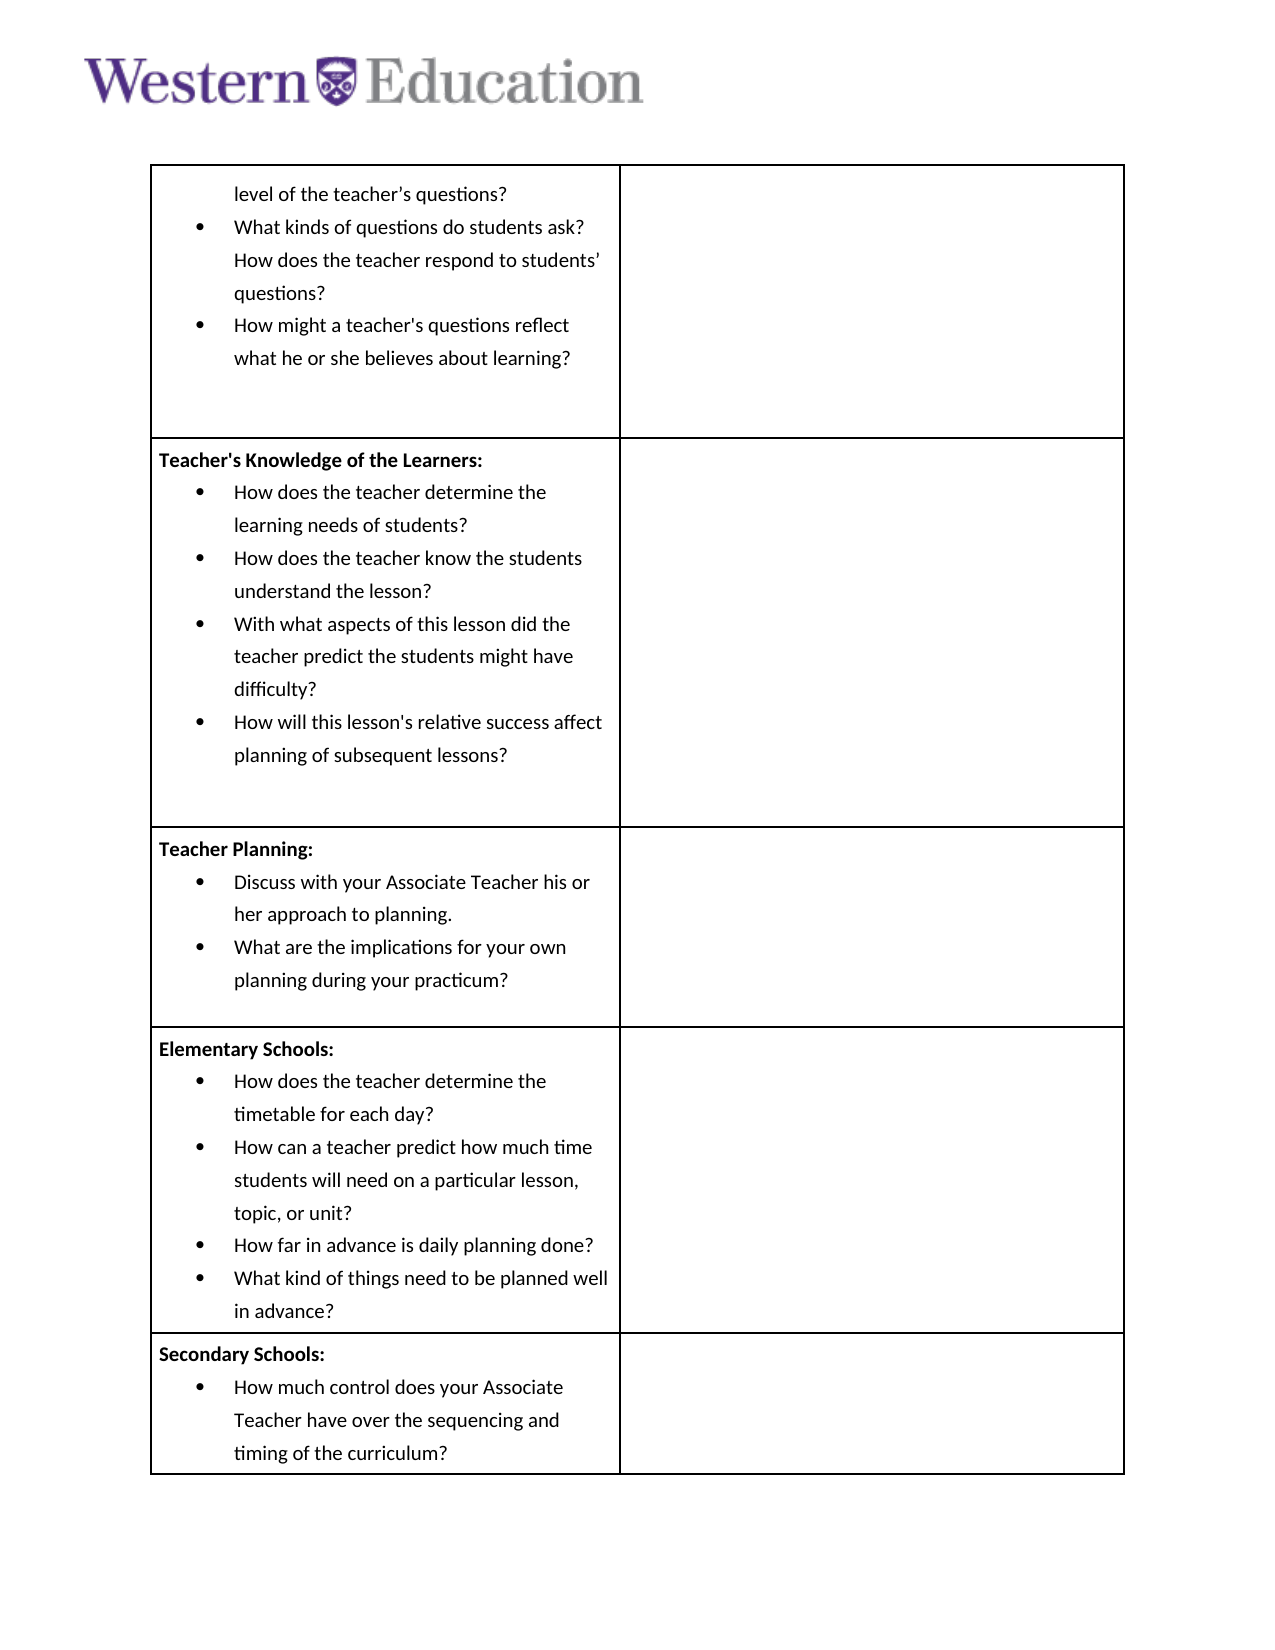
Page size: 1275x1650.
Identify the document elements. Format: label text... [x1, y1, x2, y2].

table_cell Elementary Schools: How does the teacher determine the timetable for each day? How can a teacher predict how much time students will need on a particular lesson, topic, or unit? How far in advance is daily planning done? What kind of things need to be planned well in advance? [152, 1028, 619, 1332]
table_cell Teacher Planning: Discuss with your Associate Teacher his or her approach to planning. What are the implications for your own planning during your practicum? [152, 828, 619, 1026]
table_cell [621, 828, 1123, 1026]
picture [84, 48, 647, 112]
table_cell [621, 166, 1123, 437]
table_cell Teacher's Knowledge of the Learners: How does the teacher determine the learning needs of students? How does the teacher know the students understand the lesson? With what aspects of this lesson did the teacher predict the students might have difficulty? How will this lesson's relative success affect planning of subsequent lessons? [152, 439, 619, 826]
table_cell [621, 1334, 1123, 1473]
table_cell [152, 1334, 619, 1473]
table_cell [621, 1028, 1123, 1332]
table_cell [621, 439, 1123, 826]
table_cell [152, 166, 619, 437]
